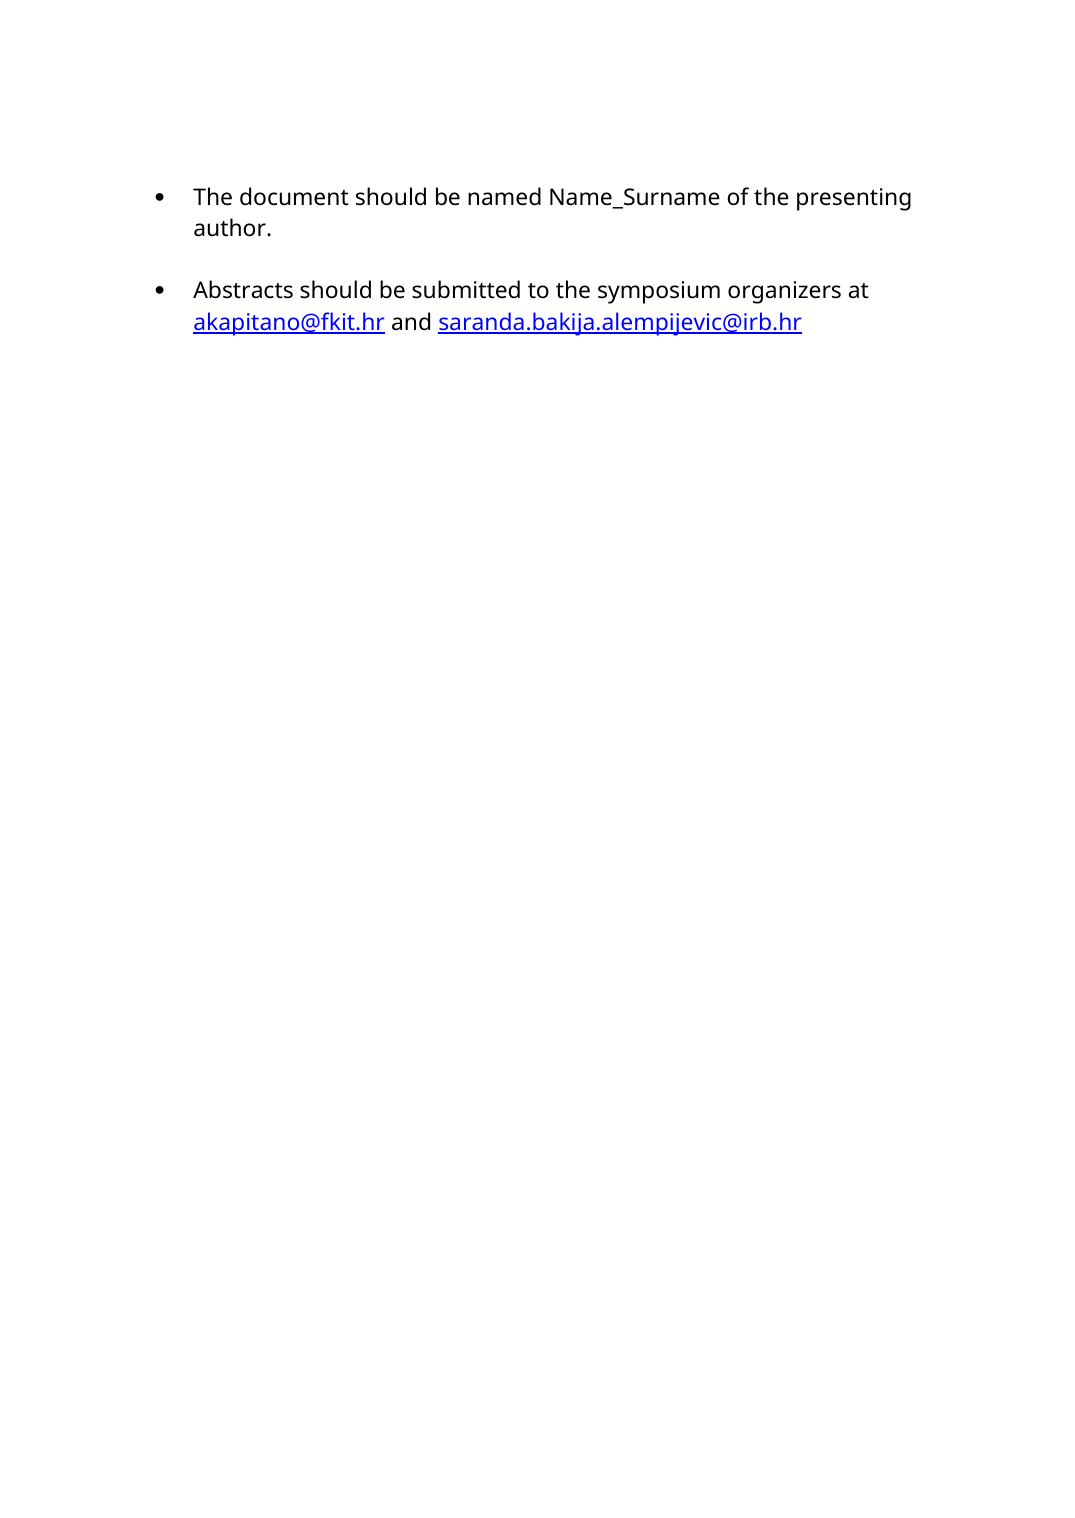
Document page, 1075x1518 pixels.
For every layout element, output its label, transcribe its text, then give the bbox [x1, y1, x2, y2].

list The document should be named Name_Surname of the presenting author. [156, 181, 957, 243]
list Abstracts should be submitted to the symposium organizers at akapitano@fkit.hr and saranda.bakija.alempijevic@irb.hr [156, 274, 957, 337]
